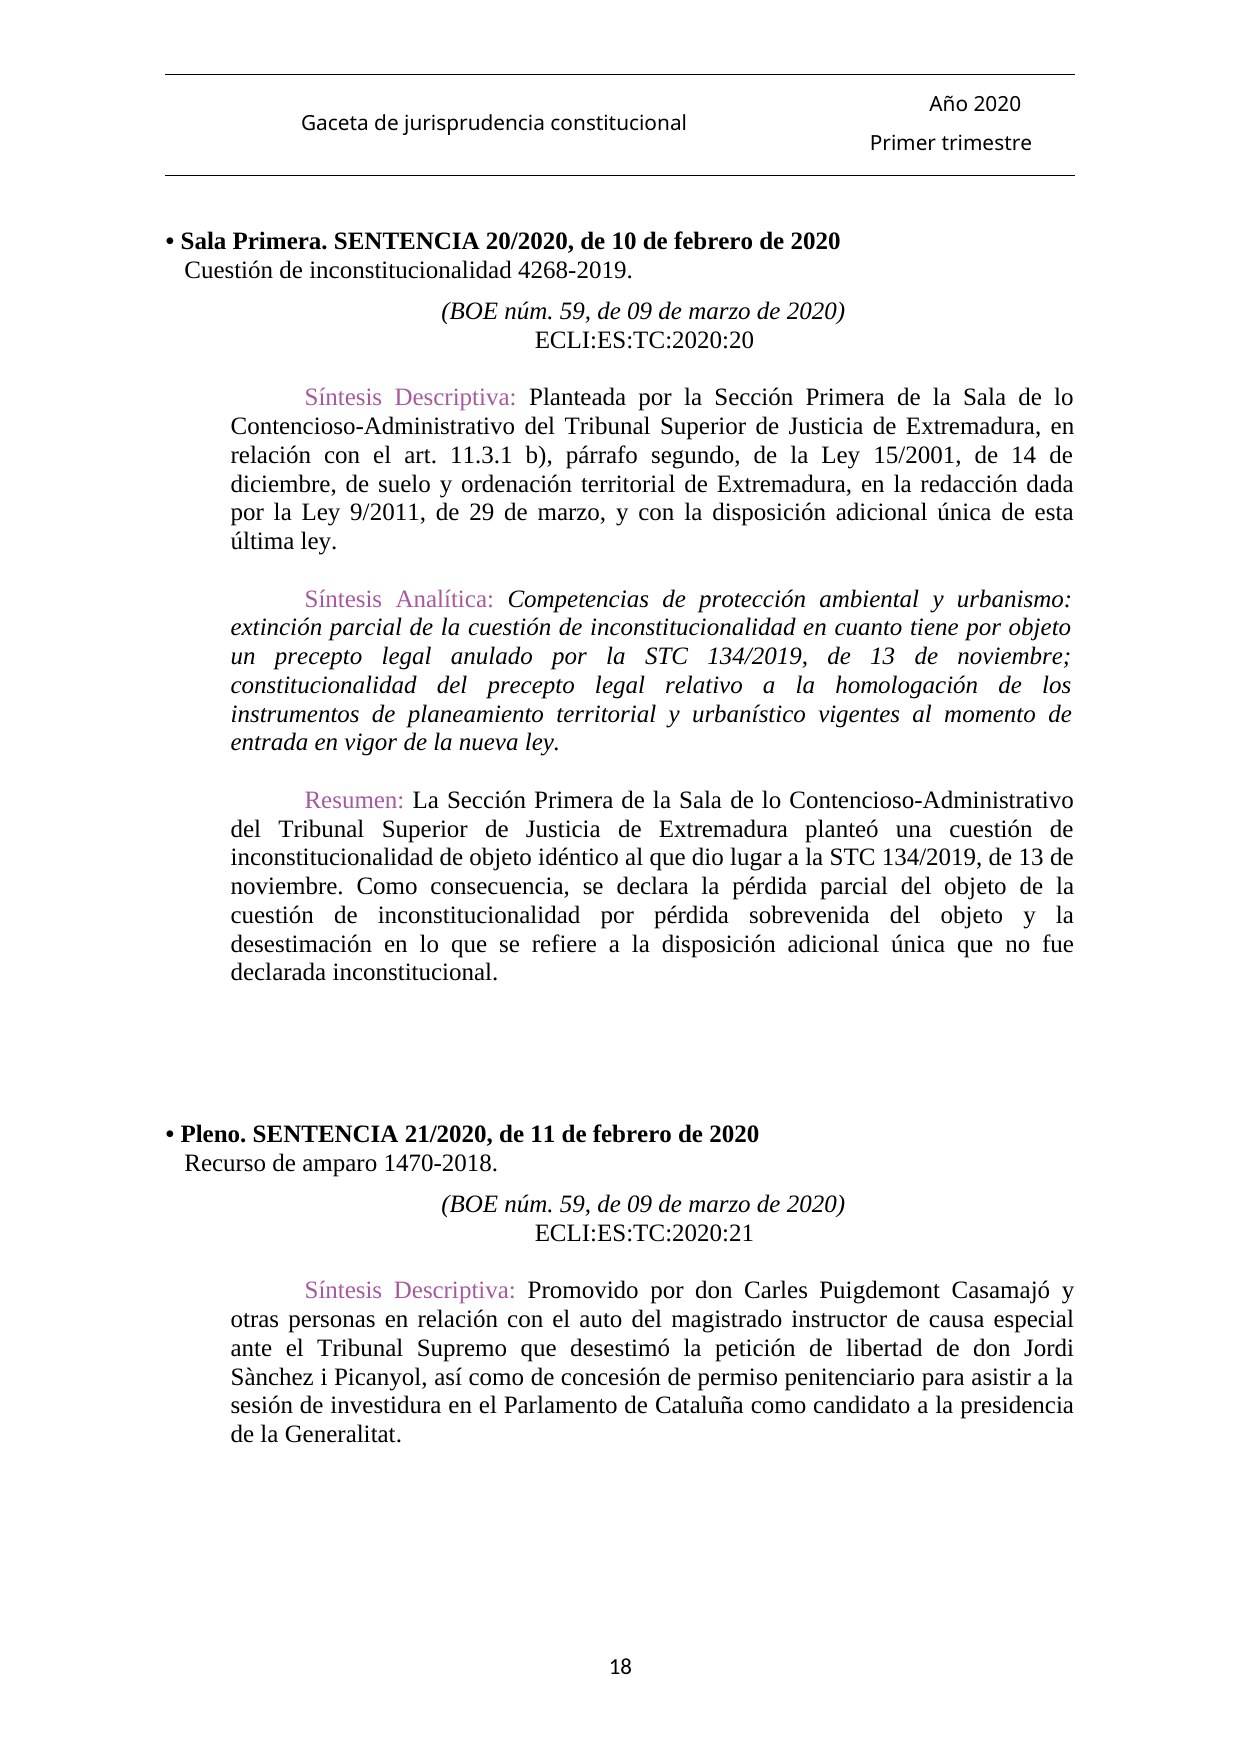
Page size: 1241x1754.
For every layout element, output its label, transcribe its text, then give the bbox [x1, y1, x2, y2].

text Síntesis Descriptiva: Promovido por don Carles Puigdemont Casamajó y otras personas en relación con el auto del magistrado instructor de causa especial ante el Tribunal Supremo que desestimó la petición de libertad de don Jordi Sànchez i Picanyol, así como de concesión de permiso penitenciario para asistir a la sesión de investidura en el Parlamento de Cataluña como candidato a la presidencia de la Generalitat. [230, 1275, 1075, 1448]
text • Sala Primera. SENTENCIA 20/2020, de 10 de febrero de 2020 [165, 226, 1075, 255]
text (BOE núm. 59, de 09 de marzo de 2020) [165, 296, 1075, 325]
text Síntesis Analítica: Competencias de protección ambiental y urbanismo: extinción parcial de la cuestión de inconstitucionalidad en cuanto tiene por objeto un precepto legal anulado por la STC 134/2019, de 13 de noviembre; constitucionalidad del precepto legal relativo a la homologación de los instrumentos de planeamiento territorial y urbanístico vigentes al momento de entrada en vigor de la nueva ley. [230, 584, 1075, 756]
text ECLI:ES:TC:2020:21 [165, 1218, 1075, 1247]
text Síntesis Descriptiva: Planteada por la Sección Primera de la Sala de lo Contencioso-Administrativo del Tribunal Superior de Justicia de Extremadura, en relación con el art. 11.3.1 b), párrafo segundo, de la Ley 15/2001, de 14 de diciembre, de suelo y ordenación territorial de Extremadura, en la redacción dada por la Ley 9/2011, de 29 de marzo, y con la disposición adicional única de esta última ley. [230, 382, 1075, 555]
text Recurso de amparo 1470-2018. [165, 1148, 1075, 1177]
text (BOE núm. 59, de 09 de marzo de 2020) [165, 1189, 1075, 1218]
text Cuestión de inconstitucionalidad 4268-2019. [165, 255, 1075, 284]
text Resumen: La Sección Primera de la Sala de lo Contencioso-Administrativo del Tribunal Superior de Justicia de Extremadura planteó una cuestión de inconstitucionalidad de objeto idéntico al que dio lugar a la STC 134/2019, de 13 de noviembre. Como consecuencia, se declara la pérdida parcial del objeto de la cuestión de inconstitucionalidad por pérdida sobrevenida del objeto y la desestimación en lo que se refiere a la disposición adicional única que no fue declarada inconstitucional. [230, 785, 1075, 986]
text • Pleno. SENTENCIA 21/2020, de 11 de febrero de 2020 [165, 1119, 1075, 1148]
text ECLI:ES:TC:2020:20 [165, 325, 1075, 354]
